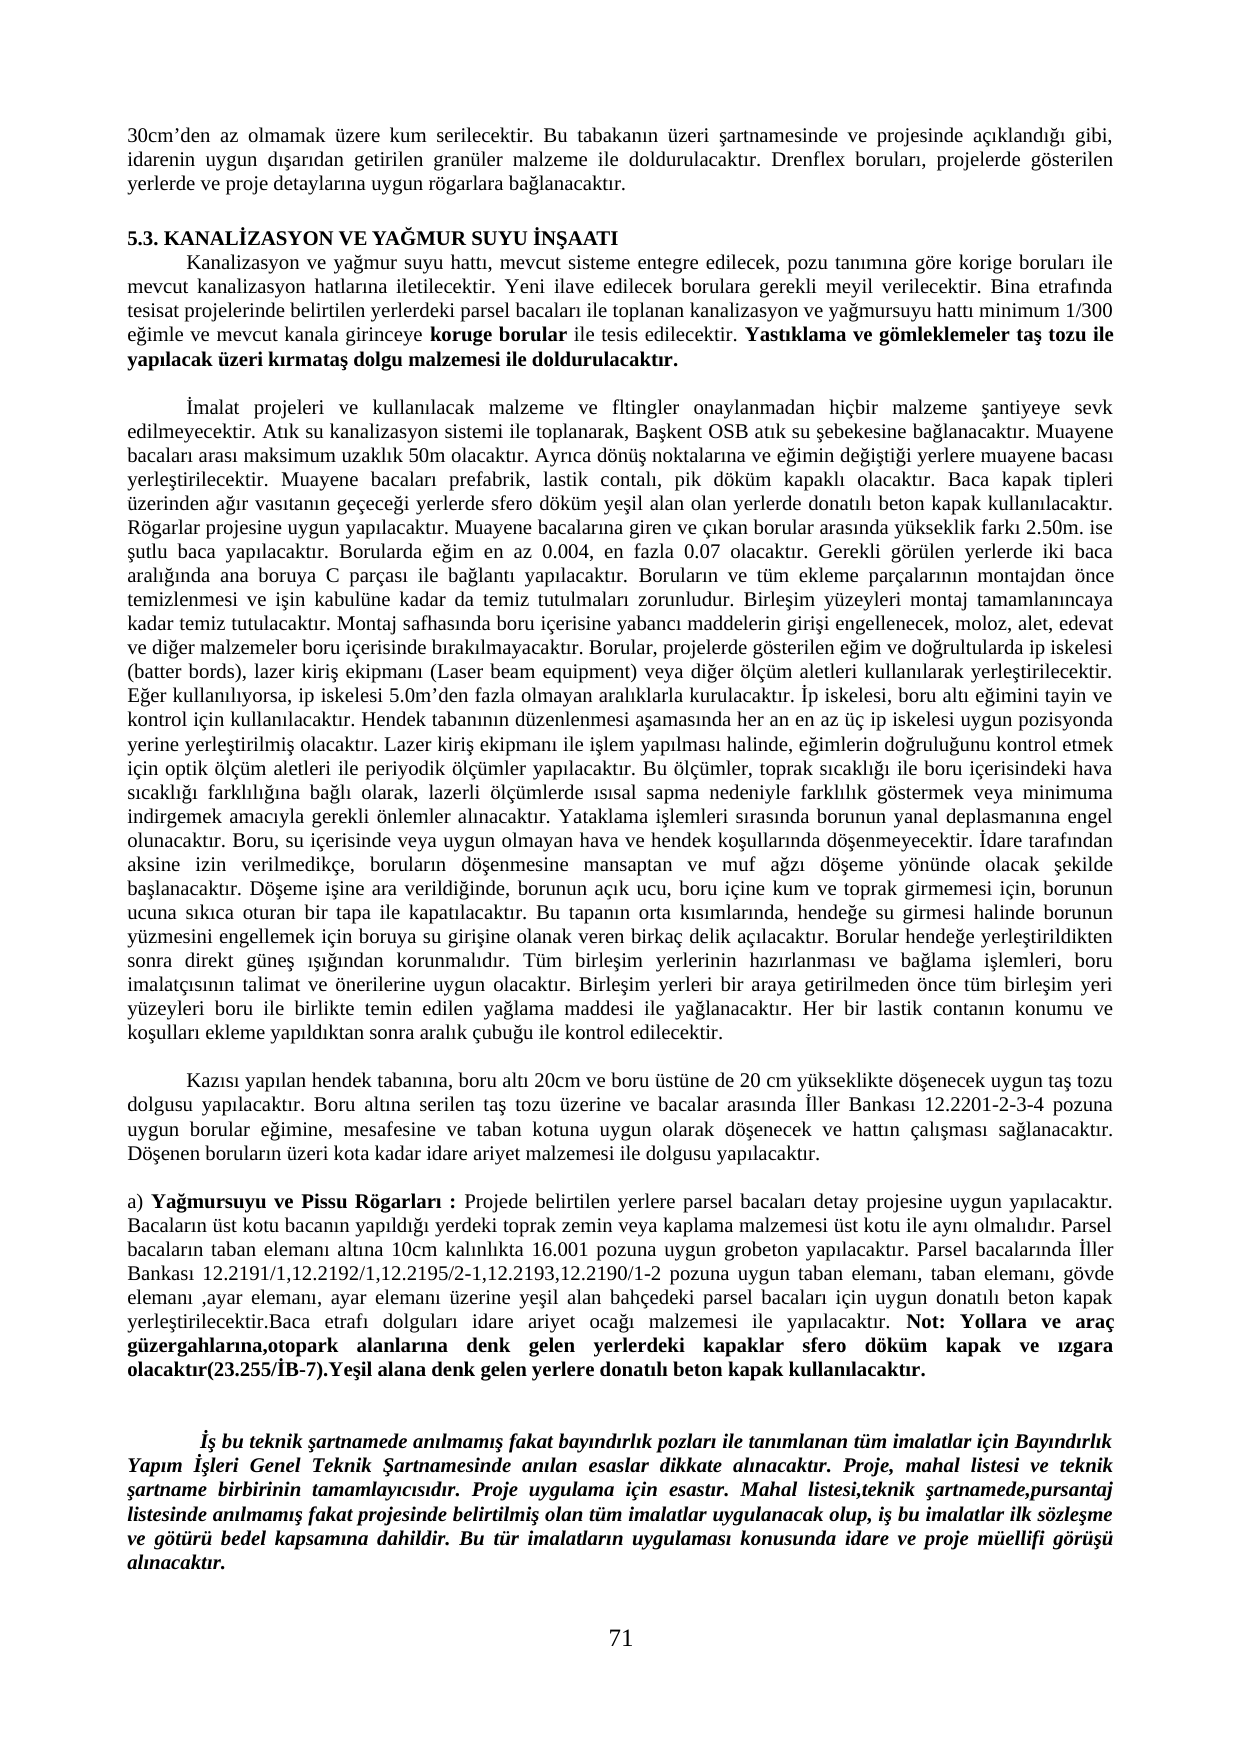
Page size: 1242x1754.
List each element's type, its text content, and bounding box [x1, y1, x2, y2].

text Kanalizasyon ve yağmur suyu hattı, mevcut sisteme entegre edilecek, pozu tanımına göre korige boruları ile mevcut kanalizasyon hatlarına iletilecektir. Yeni ilave edilecek borulara gerekli meyil verilecektir. Bina etrafında tesisat projelerinde belirtilen yerlerdeki parsel bacaları ile toplanan kanalizasyon ve yağmursuyu hattı minimum 1/300 eğimle ve mevcut kanala girinceye koruge borular ile tesis edilecektir. Yastıklama ve gömleklemeler taş tozu ile yapılacak üzeri kırmataş dolgu malzemesi ile doldurulacaktır. [127, 250, 1114, 371]
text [127, 123, 1114, 195]
text İş bu teknik şartnamede anılmamış fakat bayındırlık pozları ile tanımlanan tüm imalatlar için Bayındırlık Yapım İşleri Genel Teknik Şartnamesinde anılan esaslar dikkate alınacaktır. Proje, mahal listesi ve teknik şartname birbirinin tamamlayıcısıdır. Proje uygulama için esastır. Mahal listesi,teknik şartnamede,pursantaj listesinde anılmamış fakat projesinde belirtilmiş olan tüm imalatlar uygulanacak olup, iş bu imalatlar ilk sözleşme ve götürü bedel kapsamına dahildir. Bu tür imalatların uygulaması konusunda idare ve proje müellifi görüşü alınacaktır. [127, 1429, 1114, 1574]
text a) Yağmursuyu ve Pissu Rögarları : Projede belirtilen yerlere parsel bacaları detay projesine uygun yapılacaktır. Bacaların üst kotu bacanın yapıldığı yerdeki toprak zemin veya kaplama malzemesi üst kotu ile aynı olmalıdır. Parsel bacaların taban elemanı altına 10cm kalınlıkta 16.001 pozuna uygun grobeton yapılacaktır. Parsel bacalarında İller Bankası 12.2191/1,12.2192/1,12.2195/2-1,12.2193,12.2190/1-2 pozuna uygun taban elemanı, taban elemanı, gövde elemanı ,ayar elemanı, ayar elemanı üzerine yeşil alan bahçedeki parsel bacaları için uygun donatılı beton kapak yerleştirilecektir.Baca etrafı dolguları idare ariyet ocağı malzemesi ile yapılacaktır. Not: Yollara ve araç güzergahlarına,otopark alanlarına denk gelen yerlerdeki kapaklar sfero döküm kapak ve ızgara olacaktır(23.255/İB-7).Yeşil alana denk gelen yerlere donatılı beton kapak kullanılacaktır. [127, 1189, 1114, 1381]
subtitle 5.3. KANALİZASYON VE YAĞMUR SUYU İNŞAATI [127, 226, 1114, 250]
text Kazısı yapılan hendek tabanına, boru altı 20cm ve boru üstüne de 20 cm yükseklikte döşenecek uygun taş tozu dolgusu yapılacaktır. Boru altına serilen taş tozu üzerine ve bacalar arasında İller Bankası 12.2201-2-3-4 pozuna uygun borular eğimine, mesafesine ve taban kotuna uygun olarak döşenecek ve hattın çalışması sağlanacaktır. Döşenen boruların üzeri kota kadar idare ariyet malzemesi ile dolgusu yapılacaktır. [127, 1068, 1114, 1164]
text İmalat projeleri ve kullanılacak malzeme ve fltingler onaylanmadan hiçbir malzeme şantiyeye sevk edilmeyecektir. Atık su kanalizasyon sistemi ile toplanarak, Başkent OSB atık su şebekesine bağlanacaktır. Muayene bacaları arası maksimum uzaklık 50m olacaktır. Ayrıca dönüş noktalarına ve eğimin değiştiği yerlere muayene bacası yerleştirilecektir. Muayene bacaları prefabrik, lastik contalı, pik döküm kapaklı olacaktır. Baca kapak tipleri üzerinden ağır vasıtanın geçeceği yerlerde sfero döküm yeşil alan olan yerlerde donatılı beton kapak kullanılacaktır. Rögarlar projesine uygun yapılacaktır. Muayene bacalarına giren ve çıkan borular arasında yükseklik farkı 2.50m. ise şutlu baca yapılacaktır. Borularda eğim en az 0.004, en fazla 0.07 olacaktır. Gerekli görülen yerlerde iki baca aralığında ana boruya C parçası ile bağlantı yapılacaktır. Boruların ve tüm ekleme parçalarının montajdan önce temizlenmesi ve işin kabulüne kadar da temiz tutulmaları zorunludur. Birleşim yüzeyleri montaj tamamlanıncaya kadar temiz tutulacaktır. Montaj safhasında boru içerisine yabancı maddelerin girişi engellenecek, moloz, alet, edevat ve diğer malzemeler boru içerisinde bırakılmayacaktır. Borular, projelerde gösterilen eğim ve doğrultularda ip iskelesi (batter bords), lazer kiriş ekipmanı (Laser beam equipment) veya diğer ölçüm aletleri kullanılarak yerleştirilecektir. Eğer kullanılıyorsa, ip iskelesi 5.0m’den fazla olmayan aralıklarla kurulacaktır. İp iskelesi, boru altı eğimini tayin ve kontrol için kullanılacaktır. Hendek tabanının düzenlenmesi aşamasında her an en az üç ip iskelesi uygun pozisyonda yerine yerleştirilmiş olacaktır. Lazer kiriş ekipmanı ile işlem yapılması halinde, eğimlerin doğruluğunu kontrol etmek için optik ölçüm aletleri ile periyodik ölçümler yapılacaktır. Bu ölçümler, toprak sıcaklığı ile boru içerisindeki hava sıcaklığı farklılığına bağlı olarak, lazerli ölçümlerde ısısal sapma nedeniyle farklılık göstermek veya minimuma indirgemek amacıyla gerekli önlemler alınacaktır. Yataklama işlemleri sırasında borunun yanal deplasmanına engel olunacaktır. Boru, su içerisinde veya uygun olmayan hava ve hendek koşullarında döşenmeyecektir. İdare tarafından aksine izin verilmedikçe, boruların döşenmesine mansaptan ve muf ağzı döşeme yönünde olacak şekilde başlanacaktır. Döşeme işine ara verildiğinde, borunun açık ucu, boru içine kum ve toprak girmemesi için, borunun ucuna sıkıca oturan bir tapa ile kapatılacaktır. Bu tapanın orta kısımlarında, hendeğe su girmesi halinde borunun yüzmesini engellemek için boruya su girişine olanak veren birkaç delik açılacaktır. Borular hendeğe yerleştirildikten sonra direkt güneş ışığından korunmalıdır. Tüm birleşim yerlerinin hazırlanması ve bağlama işlemleri, boru imalatçısının talimat ve önerilerine uygun olacaktır. Birleşim yerleri bir araya getirilmeden önce tüm birleşim yeri yüzeyleri boru ile birlikte temin edilen yağlama maddesi ile yağlanacaktır. Her bir lastik contanın konumu ve koşulları ekleme yapıldıktan sonra aralık çubuğu ile kontrol edilecektir. [127, 394, 1114, 1044]
